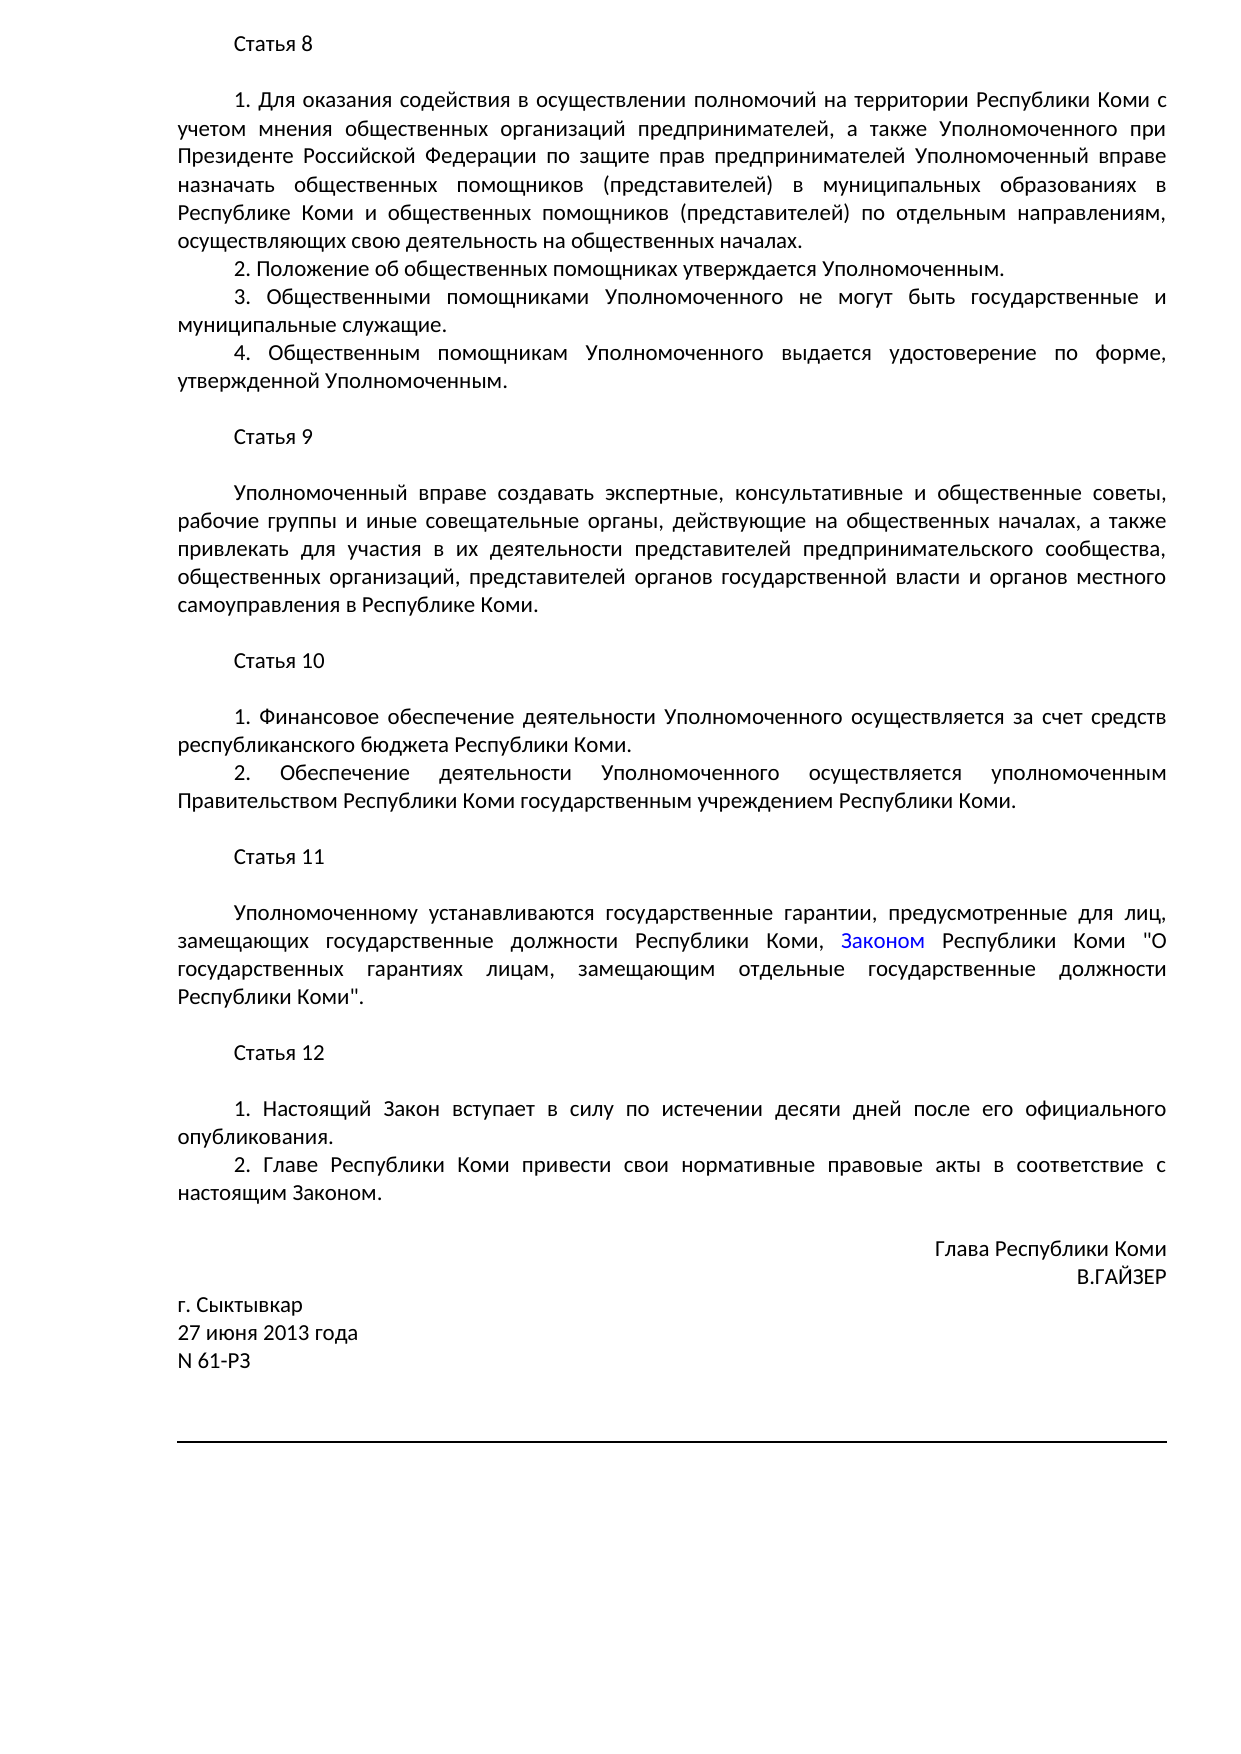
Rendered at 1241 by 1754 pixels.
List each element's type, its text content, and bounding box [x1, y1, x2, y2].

text Уполномоченный вправе создавать экспертные, консультативные и общественные советы, рабочие группы и иные совещательные органы, действующие на общественных началах, а также привлекать для участия в их деятельности представителей предпринимательского сообщества, общественных организаций, представителей органов государственной власти и органов местного самоуправления в Республике Коми. [177, 478, 1167, 618]
text Глава Республики Коми [177, 1234, 1167, 1262]
text 2. Обеспечение деятельности Уполномоченного осуществляется уполномоченным Правительством Республики Коми государственным учреждением Республики Коми. [177, 758, 1167, 814]
text 1. Настоящий Закон вступает в силу по истечении десяти дней после его официального опубликования. [177, 1094, 1167, 1150]
text 1. Финансовое обеспечение деятельности Уполномоченного осуществляется за счет средств республиканского бюджета Республики Коми. [177, 702, 1167, 758]
text Статья 8 [177, 29, 1167, 58]
text 1. Для оказания содействия в осуществлении полномочий на территории Республики Коми с учетом мнения общественных организаций предпринимателей, а также Уполномоченного при Президенте Российской Федерации по защите прав предпринимателей Уполномоченный вправе назначать общественных помощников (представителей) в муниципальных образованиях в Республике Коми и общественных помощников (представителей) по отдельным направлениям, осуществляющих свою деятельность на общественных началах. [177, 86, 1167, 254]
text N 61-РЗ [177, 1347, 1167, 1374]
text 3. Общественными помощниками Уполномоченного не могут быть государственные и муниципальные служащие. [177, 282, 1167, 338]
text Статья 9 [177, 422, 1167, 450]
text 2. Положение об общественных помощниках утверждается Уполномоченным. [177, 254, 1167, 282]
text Статья 10 [177, 646, 1167, 674]
text 2. Главе Республики Коми привести свои нормативные правовые акты в соответствие с настоящим Законом. [177, 1150, 1167, 1206]
text В.ГАЙЗЕР [177, 1262, 1167, 1291]
text 27 июня 2013 года [177, 1318, 1167, 1347]
text 4. Общественным помощникам Уполномоченного выдается удостоверение по форме, утвержденной Уполномоченным. [177, 338, 1167, 394]
text Уполномоченному устанавливаются государственные гарантии, предусмотренные для лиц, замещающих государственные должности Республики Коми, Законом Республики Коми "О государственных гарантиях лицам, замещающим отдельные государственные должности Республики Коми". [177, 898, 1167, 1010]
text Статья 12 [177, 1038, 1167, 1066]
text Статья 11 [177, 842, 1167, 870]
text г. Сыктывкар [177, 1291, 1167, 1318]
